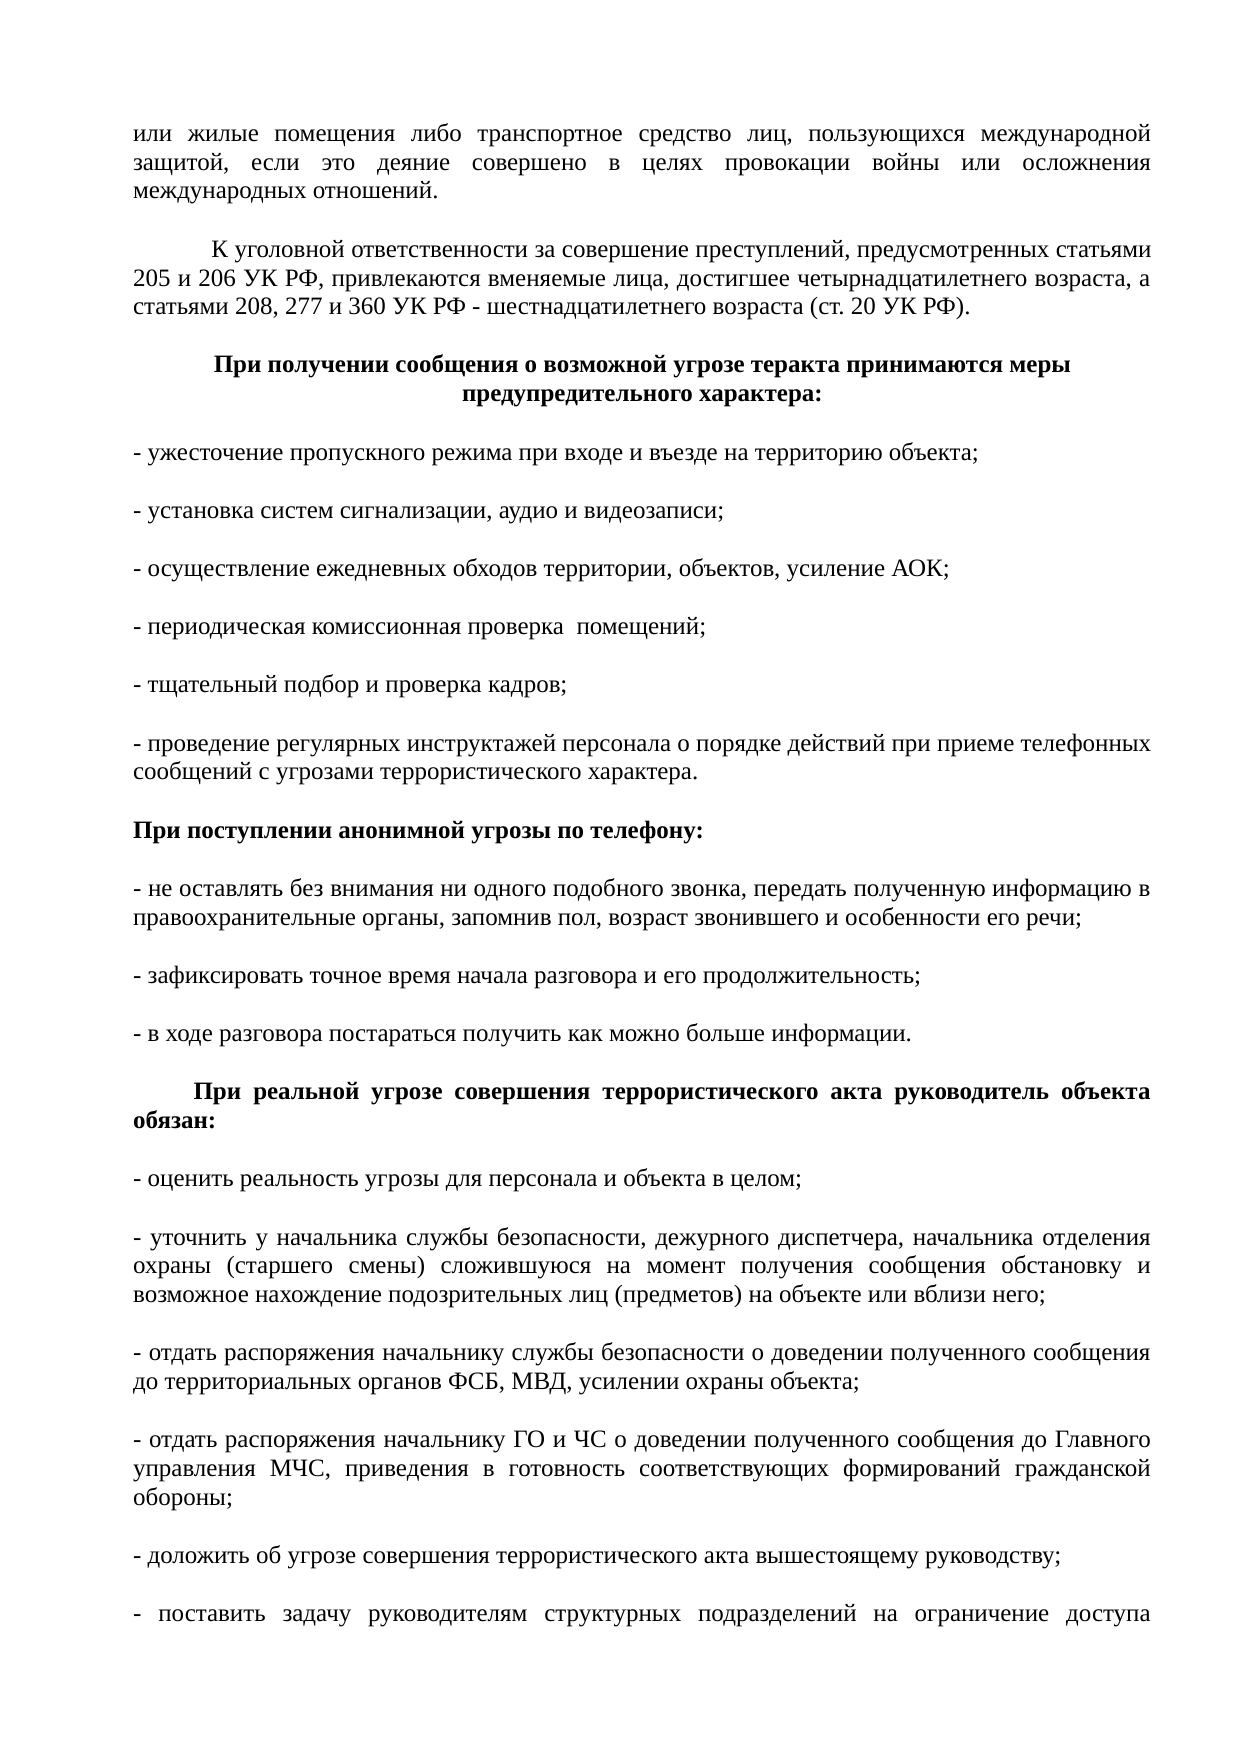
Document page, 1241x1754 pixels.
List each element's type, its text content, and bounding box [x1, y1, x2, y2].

text - доложить об угрозе совершения террористического акта вышестоящему руководству; [133, 1540, 1152, 1569]
text - осуществление ежедневных обходов территории, объектов, усиление АОК; [133, 553, 1152, 582]
text - не оставлять без внимания ни одного подобного звонка, передать полученную информацию в правоохранительные органы, запомнив пол, возраст звонившего и особенности его речи; [133, 873, 1152, 930]
text При получении сообщения о возможной угрозе теракта принимаются меры предупредительного характера: [133, 349, 1152, 407]
text К уголовной ответственности за совершение преступлений, предусмотренных статьями 205 и 206 УК РФ, привлекаются вменяемые лица, достигшее четырнадцатилетнего возраста, а статьями 208, 277 и 360 УК РФ - шестнадцатилетнего возраста (ст. 20 УК РФ). [133, 234, 1152, 320]
text - зафиксировать точное время начала разговора и его продолжительность; [133, 960, 1152, 989]
text - отдать распоряжения начальнику ГО и ЧС о доведении полученного сообщения до Главного управления МЧС, приведения в готовность соответствующих формирований гражданской обороны; [133, 1424, 1152, 1511]
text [133, 1598, 1152, 1627]
text При реальной угрозе совершения террористического акта руководитель объекта обязан: [133, 1076, 1152, 1134]
text - в ходе разговора постараться получить как можно больше информации. [133, 1018, 1152, 1047]
text - установка систем сигнализации, аудио и видеозаписи; [133, 495, 1152, 523]
text - оценить реальность угрозы для персонала и объекта в целом; [133, 1163, 1152, 1192]
text - периодическая комиссионная проверка помещений; [133, 611, 1152, 640]
text - тщательный подбор и проверка кадров; [133, 669, 1152, 698]
text При поступлении анонимной угрозы по телефону: [133, 815, 1152, 843]
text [133, 118, 1152, 204]
text - уточнить у начальника службы безопасности, дежурного диспетчера, начальника отделения охраны (старшего смены) сложившуюся на момент получения сообщения обстановку и возможное нахождение подозрительных лиц (предметов) на объекте или вблизи него; [133, 1222, 1152, 1308]
text - отдать распоряжения начальнику службы безопасности о доведении полученного сообщения до территориальных органов ФСБ, МВД, усилении охраны объекта; [133, 1337, 1152, 1395]
text - проведение регулярных инструктажей персонала о порядке действий при приеме телефонных сообщений с угрозами террористического характера. [133, 728, 1152, 785]
text - ужесточение пропускного режима при входе и въезде на территорию объекта; [133, 437, 1152, 465]
